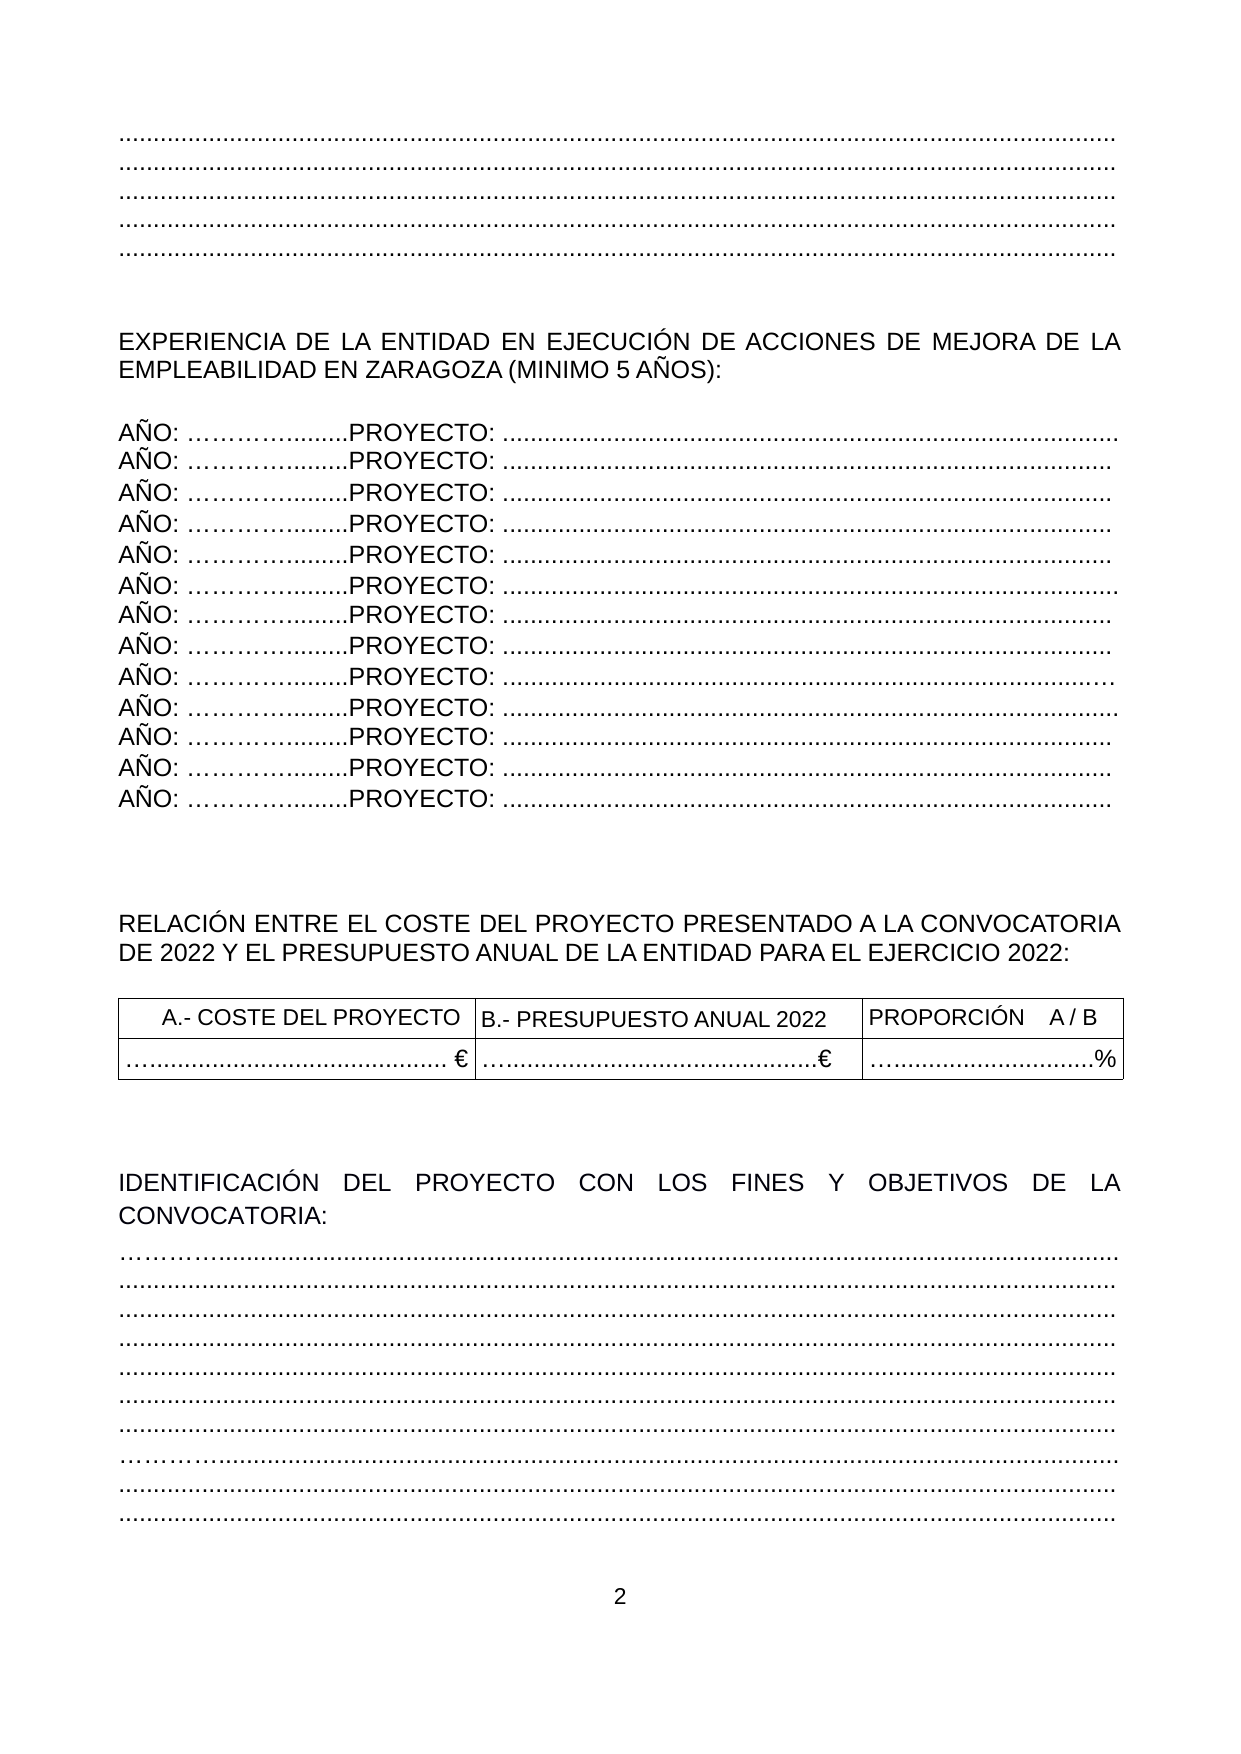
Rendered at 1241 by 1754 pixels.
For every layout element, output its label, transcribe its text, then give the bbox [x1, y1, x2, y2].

table_header B.- PRESUPUESTO ANUAL 2022 [476, 999, 862, 1038]
text AÑO: ………….........PROYECTO: ........................................................................................ [118, 509, 1122, 537]
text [118, 118, 1122, 262]
text AÑO: ………….........PROYECTO: ........................................................................................ [118, 753, 1122, 782]
text AÑO: ………….........PROYECTO: ........................................................................................ [118, 784, 1122, 813]
text AÑO: ………….........PROYECTO: ......................................................................................... AÑO: ………….........PROYECTO: ........................................................................................ [118, 418, 1122, 475]
text AÑO: ………….........PROYECTO: ........................................................................................ [118, 631, 1122, 659]
text AÑO: ………….........PROYECTO: ........................................................................................ [118, 540, 1122, 568]
table_cell …........................................... € [119, 1039, 475, 1079]
text AÑO: ………….........PROYECTO: ......................................................................................... AÑO: ………….........PROYECTO: ........................................................................................ [118, 571, 1122, 628]
text EXPERIENCIA DE LA ENTIDAD EN EJECUCIÓN DE ACCIONES DE MEJORA DE LA EMPLEABILIDAD EN ZARAGOZA (MINIMO 5 AÑOS): [118, 327, 1122, 384]
table_cell ….............................% [863, 1039, 1123, 1079]
table_header PROPORCIÓN A / B [863, 999, 1123, 1038]
text RELACIÓN ENTRE EL COSTE DEL PROYECTO PRESENTADO A LA CONVOCATORIA DE 2022 Y EL PRESUPUESTO ANUAL DE LA ENTIDAD PARA EL EJERCICIO 2022: [118, 909, 1122, 966]
text AÑO: ………….........PROYECTO: ......................................................................................... AÑO: ………….........PROYECTO: ........................................................................................ [118, 693, 1122, 751]
table_header A.- COSTE DEL PROYECTO [119, 999, 475, 1038]
text AÑO: ………….........PROYECTO: ........................................................................................ [118, 477, 1122, 506]
text AÑO: ………….........PROYECTO: .....................................................................................… [118, 662, 1122, 691]
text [118, 1440, 1122, 1526]
table_cell ….............................................€ [476, 1039, 862, 1079]
text IDENTIFICACIÓN DEL PROYECTO CON LOS FINES Y OBJETIVOS DE LA CONVOCATORIA: [118, 1168, 1122, 1230]
